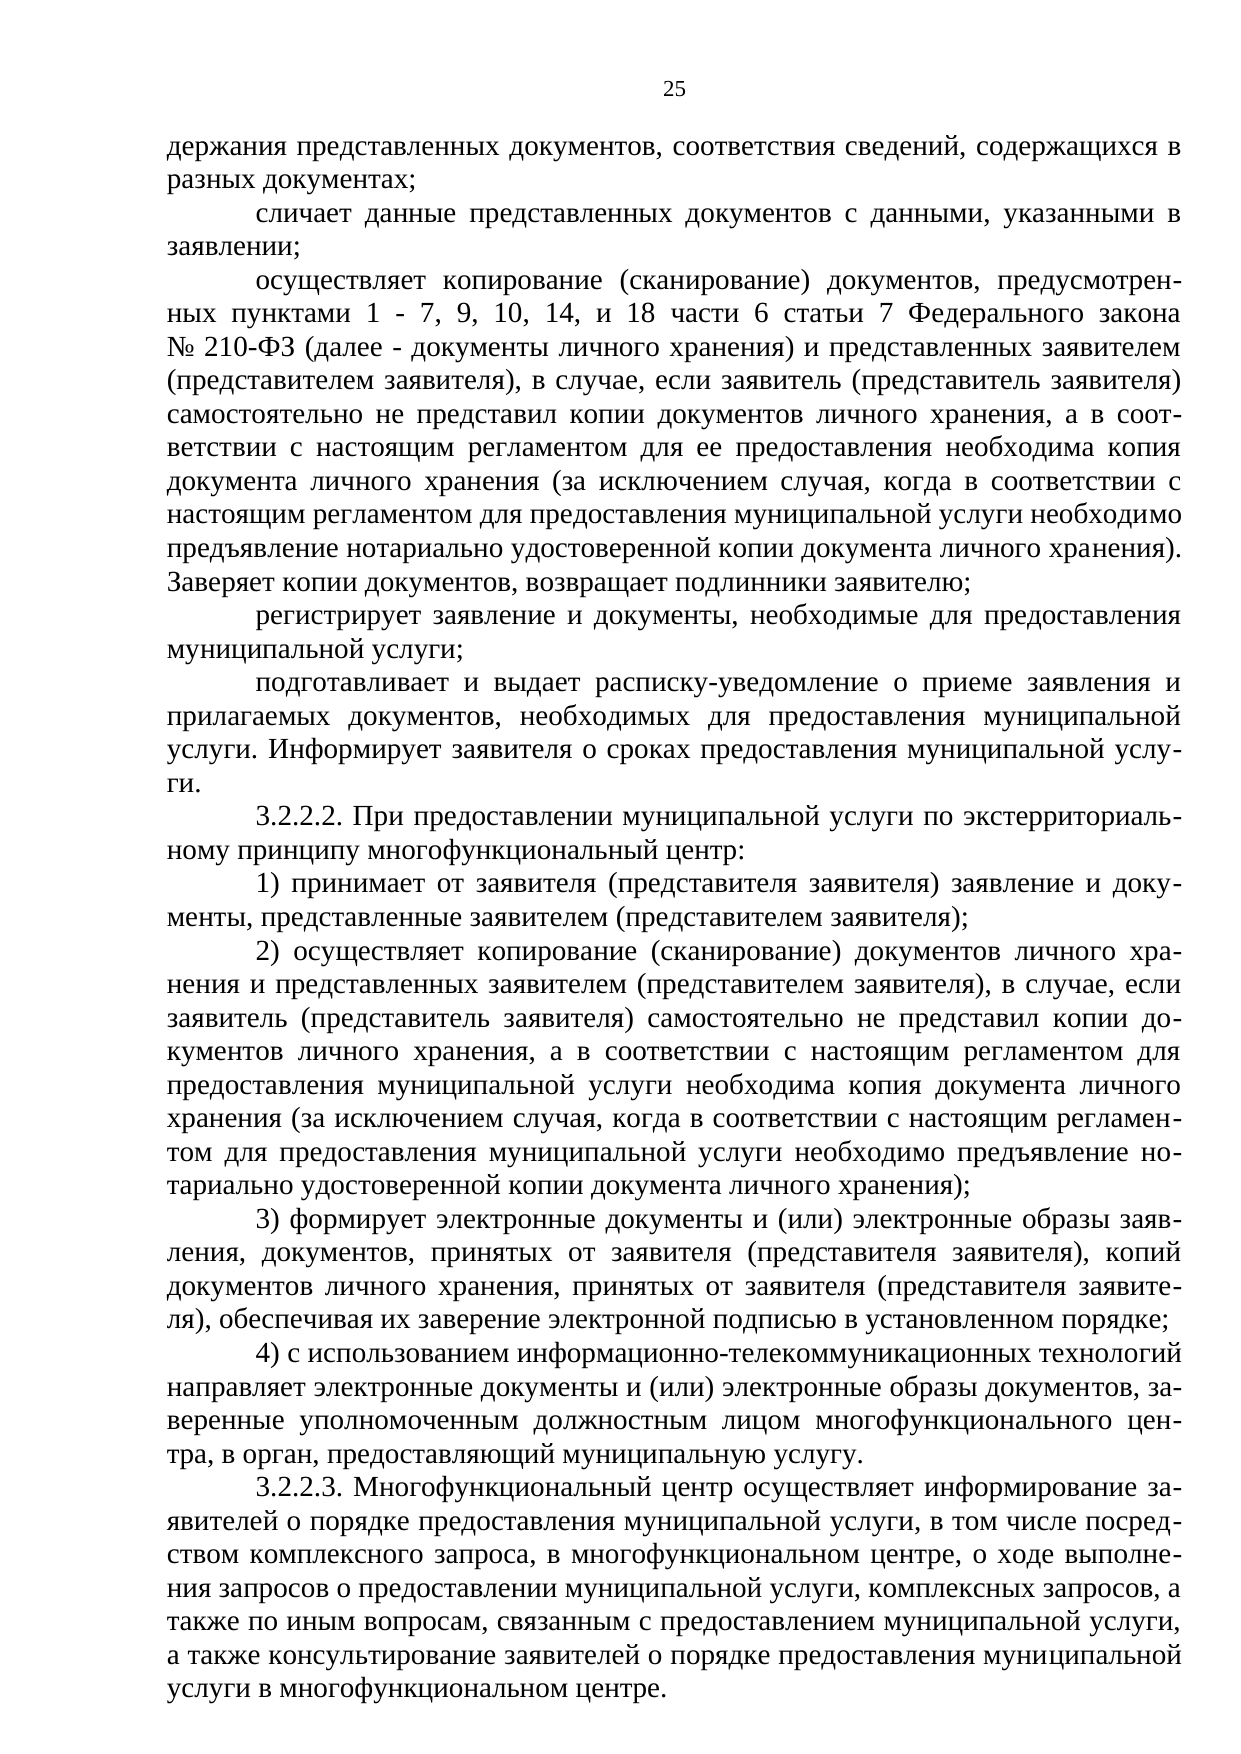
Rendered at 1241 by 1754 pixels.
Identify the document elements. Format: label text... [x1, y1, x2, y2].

text подготавливает и выдает расписку-уведомление о приеме заявления и прилагаемых документов, необходимых для предоставления муниципальной услуги. Информирует заявителя о сроках предоставления муниципальной услуги. [167, 664, 1182, 798]
text регистрирует заявление и документы, необходимые для предоставления муниципальной услуги; [167, 597, 1182, 664]
text сличает данные представленных документов с данными, указанными в заявлении; [167, 195, 1182, 262]
text 1) принимает от заявителя (представителя заявителя) заявление и документы, представленные заявителем (представителем заявителя); [167, 866, 1182, 933]
text 3) формирует электронные документы и (или) электронные образы заявления, документов, принятых от заявителя (представителя заявителя), копий документов личного хранения, принятых от заявителя (представителя заявителя), обеспечивая их заверение электронной подписью в установленном порядке; [167, 1201, 1182, 1335]
text 4) с использованием информационно-телекоммуникационных технологий направляет электронные документы и (или) электронные образы документов, заверенные уполномоченным должностным лицом многофункционального центра, в орган, предоставляющий муниципальную услугу. [167, 1335, 1182, 1469]
text 3.2.2.3. Многофункциональный центр осуществляет информирование заявителей о порядке предоставления муниципальной услуги, в том числе посредством комплексного запроса, в многофункциональном центре, о ходе выполнения запросов о предоставлении муниципальной услуги, комплексных запросов, а также по иным вопросам, связанным с предоставлением муниципальной услуги, а также консультирование заявителей о порядке предоставления муниципальной услуги в многофункциональном центре. [167, 1469, 1182, 1704]
text осуществляет копирование (сканирование) документов, предусмотренных пунктами 1 - 7, 9, 10, 14, и 18 части 6 статьи 7 Федерального закона № 210-ФЗ (далее - документы личного хранения) и представленных заявителем (представителем заявителя), в случае, если заявитель (представитель заявителя) самостоятельно не представил копии документов личного хранения, а в соответствии с настоящим регламентом для ее предоставления необходима копия документа личного хранения (за исключением случая, когда в соответствии с настоящим регламентом для предоставления муниципальной услуги необходимо предъявление нотариально удостоверенной копии документа личного хранения). Заверяет копии документов, возвращает подлинники заявителю; [167, 262, 1182, 597]
text 3.2.2.2. При предоставлении муниципальной услуги по экстерриториальному принципу многофункциональный центр: [167, 798, 1182, 866]
text 2) осуществляет копирование (сканирование) документов личного хранения и представленных заявителем (представителем заявителя), в случае, если заявитель (представитель заявителя) самостоятельно не представил копии документов личного хранения, а в соответствии с настоящим регламентом для предоставления муниципальной услуги необходима копия документа личного хранения (за исключением случая, когда в соответствии с настоящим регламентом для предоставления муниципальной услуги необходимо предъявление нотариально удостоверенной копии документа личного хранения); [167, 933, 1182, 1201]
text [167, 128, 1182, 195]
